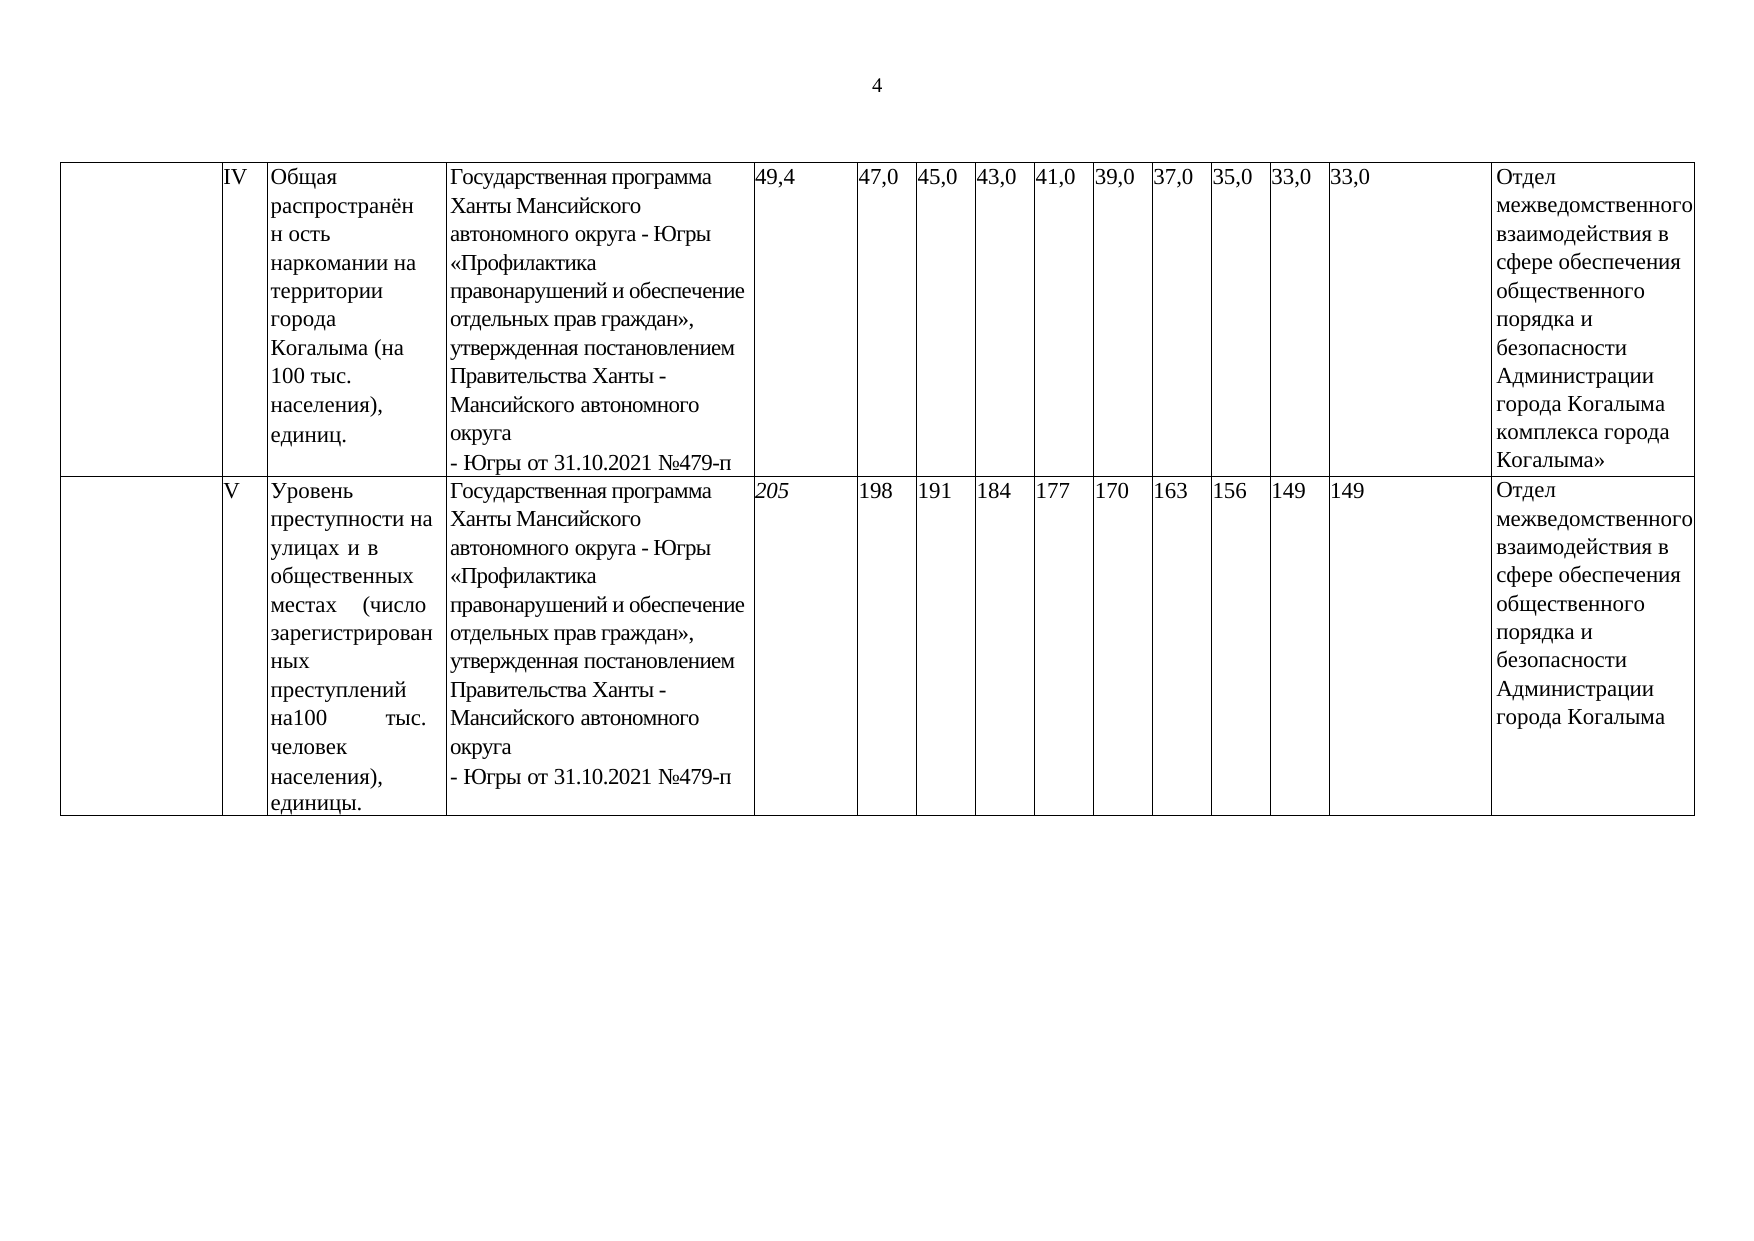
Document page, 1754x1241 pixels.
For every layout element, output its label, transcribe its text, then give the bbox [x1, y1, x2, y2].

table_header Общая распространён н ость наркомании на территории города Когалыма (на 100 тыс. населения), единиц. [268, 163, 446, 476]
table_header Отдел межведомственного взаимодействия в сфере обеспечения общественного порядка и безопасности Администрации города Когалыма комплекса города Когалыма» [1492, 163, 1694, 476]
table_header 45,0 [917, 163, 975, 476]
table_cell Уровень преступности на улицах и в общественных местах (число зарегистрирован ных преступлений на100 тыс. человек населения), единицы. [268, 477, 446, 815]
table_cell 177 [1035, 477, 1093, 815]
table_header IV [223, 163, 267, 476]
table_header 43,0 [976, 163, 1034, 476]
table_header 35,0 [1212, 163, 1270, 476]
table_cell 198 [858, 477, 916, 815]
table_cell 170 [1094, 477, 1152, 815]
table_header 33,0 [1271, 163, 1329, 476]
table_cell 191 [917, 477, 975, 815]
table_cell 184 [976, 477, 1034, 815]
table_header 49,4 [755, 163, 857, 476]
table_header 33,0 [1330, 163, 1491, 476]
table_header [61, 163, 222, 476]
table_cell V [223, 477, 267, 815]
table_cell Государственная программа Ханты Мансийского автономного округа - Югры «Профилактика правонарушений и обеспечение отдельных прав граждан», утвержденная постановлением Правительства Ханты - Мансийского автономного округа - Югры от 31.10.2021 №479-п [447, 477, 754, 815]
table_header 39,0 [1094, 163, 1152, 476]
table_header Государственная программа Ханты Мансийского автономного округа - Югры «Профилактика правонарушений и обеспечение отдельных прав граждан», утвержденная постановлением Правительства Ханты - Мансийского автономного округа - Югры от 31.10.2021 №479-п [447, 163, 754, 476]
table_cell 163 [1153, 477, 1211, 815]
table_cell Отдел межведомственного взаимодействия в сфере обеспечения общественного порядка и безопасности Администрации города Когалыма [1492, 477, 1694, 815]
table_cell 149 [1271, 477, 1329, 815]
table_header 37,0 [1153, 163, 1211, 476]
table_cell 156 [1212, 477, 1270, 815]
table_header 41,0 [1035, 163, 1093, 476]
table_cell 205 [755, 477, 857, 815]
table_cell 149 [1330, 477, 1491, 815]
text 4 [48, 73, 1706, 97]
table_header 47,0 [858, 163, 916, 476]
table_cell [61, 477, 222, 815]
